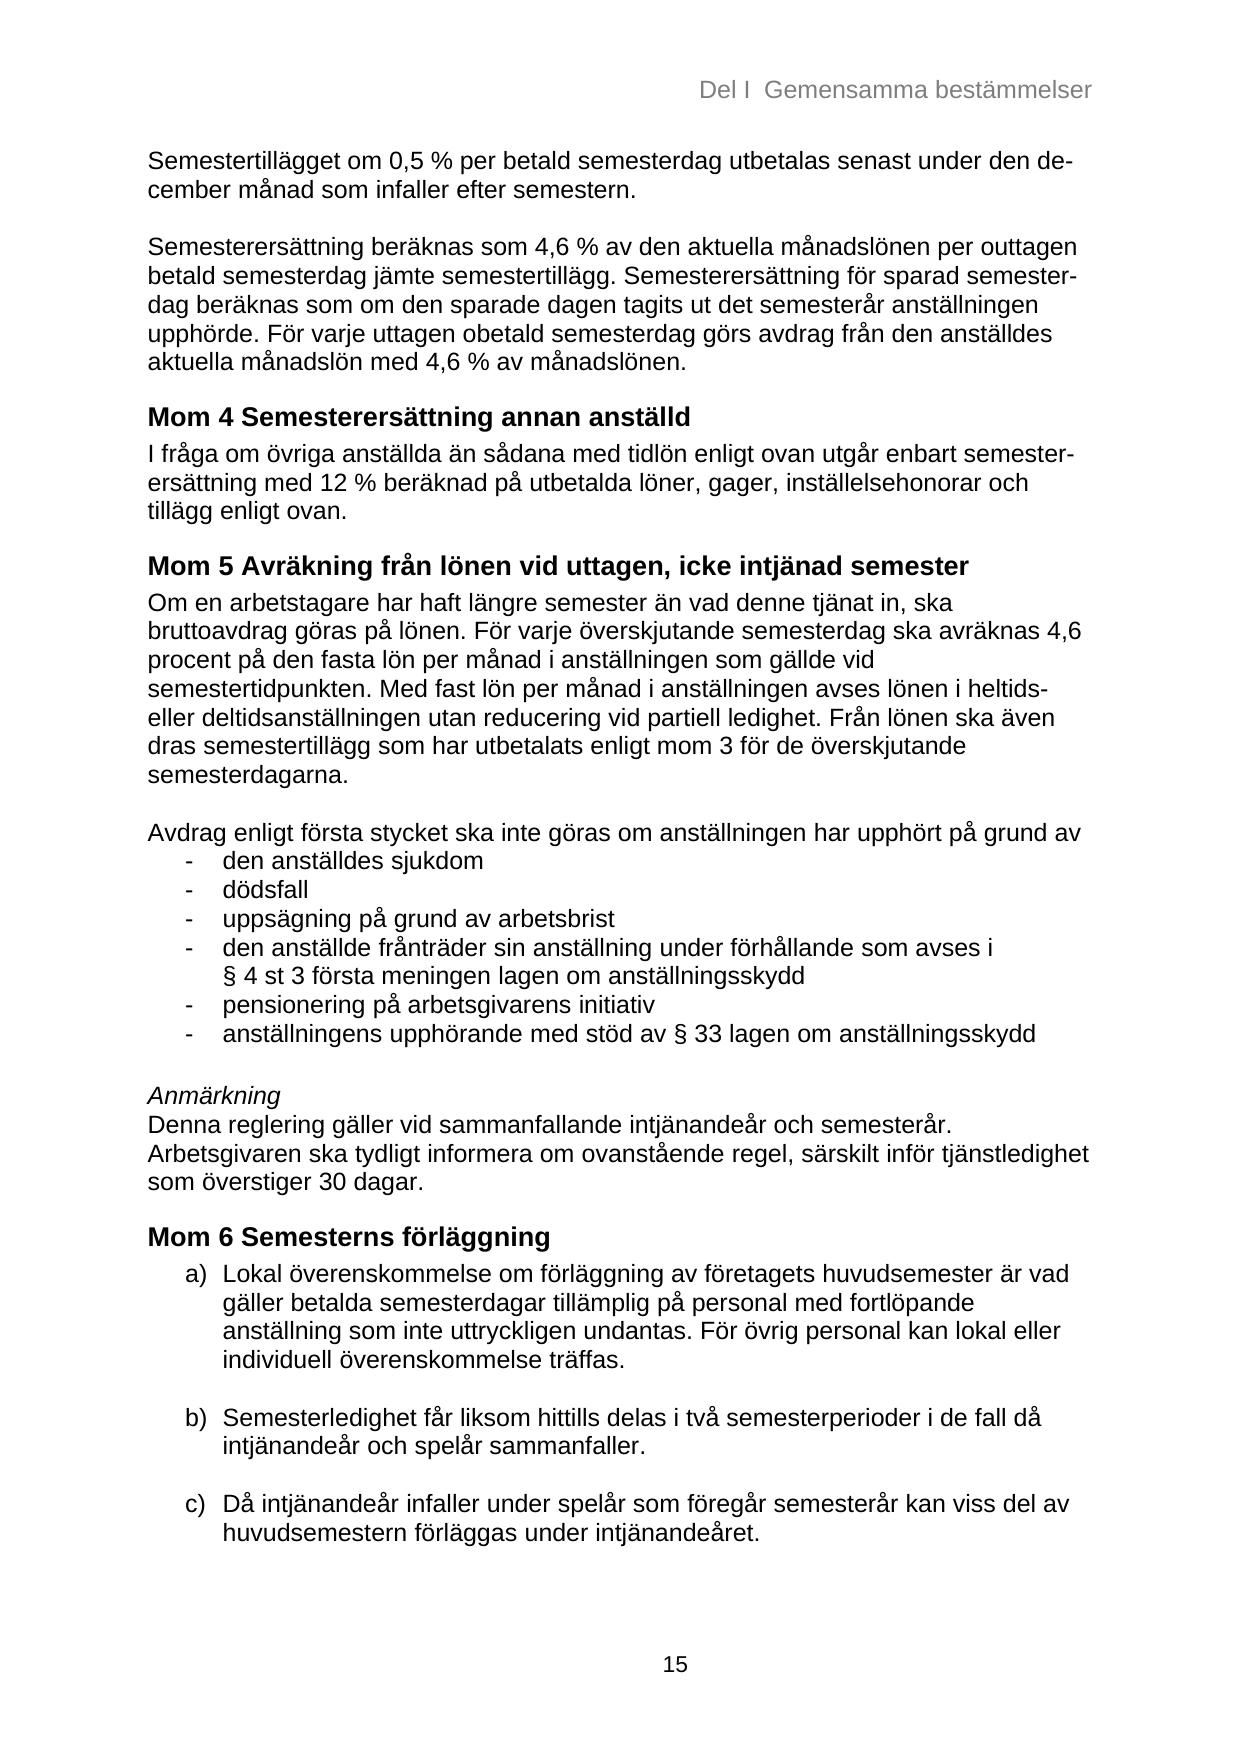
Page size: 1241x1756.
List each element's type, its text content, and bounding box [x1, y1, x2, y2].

text Semesterersättning beräknas som 4,6 % av den aktuella månadslönen per outtagen betald semesterdag jämte semestertillägg. Semesterersättning för sparad semester- dag beräknas som om den sparade dagen tagits ut det semesterår anställningen upphörde. För varje uttagen obetald semesterdag görs avdrag från den anställdes aktuella månadslön med 4,6 % av månadslönen. [147, 232, 1081, 376]
text Om en arbetstagare har haft längre semester än vad denne tjänat in, ska bruttoavdrag göras på lönen. För varje överskjutande semesterdag ska avräknas 4,6 procent på den fasta lön per månad i anställningen som gällde vid semestertidpunkten. Med fast lön per månad i anställningen avses lönen i heltids- eller deltidsanställningen utan reducering vid partiell ledighet. Från lönen ska även dras semestertillägg som har utbetalats enligt mom 3 för de överskjutande semesterdagarna. [147, 587, 1086, 789]
list dödsfall [185, 875, 1128, 904]
text Avdrag enligt första stycket ska inte göras om anställningen har upphört på grund av [147, 817, 1128, 846]
text Anmärkning [147, 1081, 1128, 1110]
list Då intjänandeår infaller under spelår som föregår semesterår kan viss del av huvudsemestern förläggas under intjänandeåret. [185, 1489, 1069, 1546]
subtitle Mom 4 Semesterersättning annan anställd [147, 401, 1128, 432]
list Lokal överenskommelse om förläggning av företagets huvudsemester är vad gäller betalda semesterdagar tillämplig på personal med fortlöpande anställning som inte uttryckligen undantas. För övrig personal kan lokal eller individuell överenskommelse träffas. [185, 1259, 1071, 1374]
list den anställdes sjukdom [185, 846, 1128, 875]
text Semestertillägget om 0,5 % per betald semesterdag utbetalas senast under den de- cember månad som infaller efter semestern. [147, 146, 1077, 204]
subtitle Mom 5 Avräkning från lönen vid uttagen, icke intjänad semester [147, 550, 1128, 581]
list pensionering på arbetsgivarens initiativ [185, 990, 1128, 1019]
text I fråga om övriga anställda än sådana med tidlön enligt ovan utgår enbart semester- ersättning med 12 % beräknad på utbetalda löner, gager, inställelsehonorar och tillägg enligt ovan. [147, 439, 1078, 525]
text § 4 st 3 första meningen lagen om anställningsskydd [222, 961, 1128, 990]
list Semesterledighet får liksom hittills delas i två semesterperioder i de fall då intjänandeår och spelår sammanfaller. [185, 1403, 1043, 1460]
list uppsägning på grund av arbetsbrist [185, 904, 1128, 933]
list anställningens upphörande med stöd av § 33 lagen om anställningsskydd [185, 1019, 1128, 1048]
subtitle Mom 6 Semesterns förläggning [147, 1221, 1128, 1252]
text Denna reglering gäller vid sammanfallande intjänandeår och semesterår. Arbetsgivaren ska tydligt informera om ovanstående regel, särskilt inför tjänstledighet som överstiger 30 dagar. [147, 1110, 1094, 1196]
list den anställde frånträder sin anställning under förhållande som avses i [185, 933, 1128, 961]
